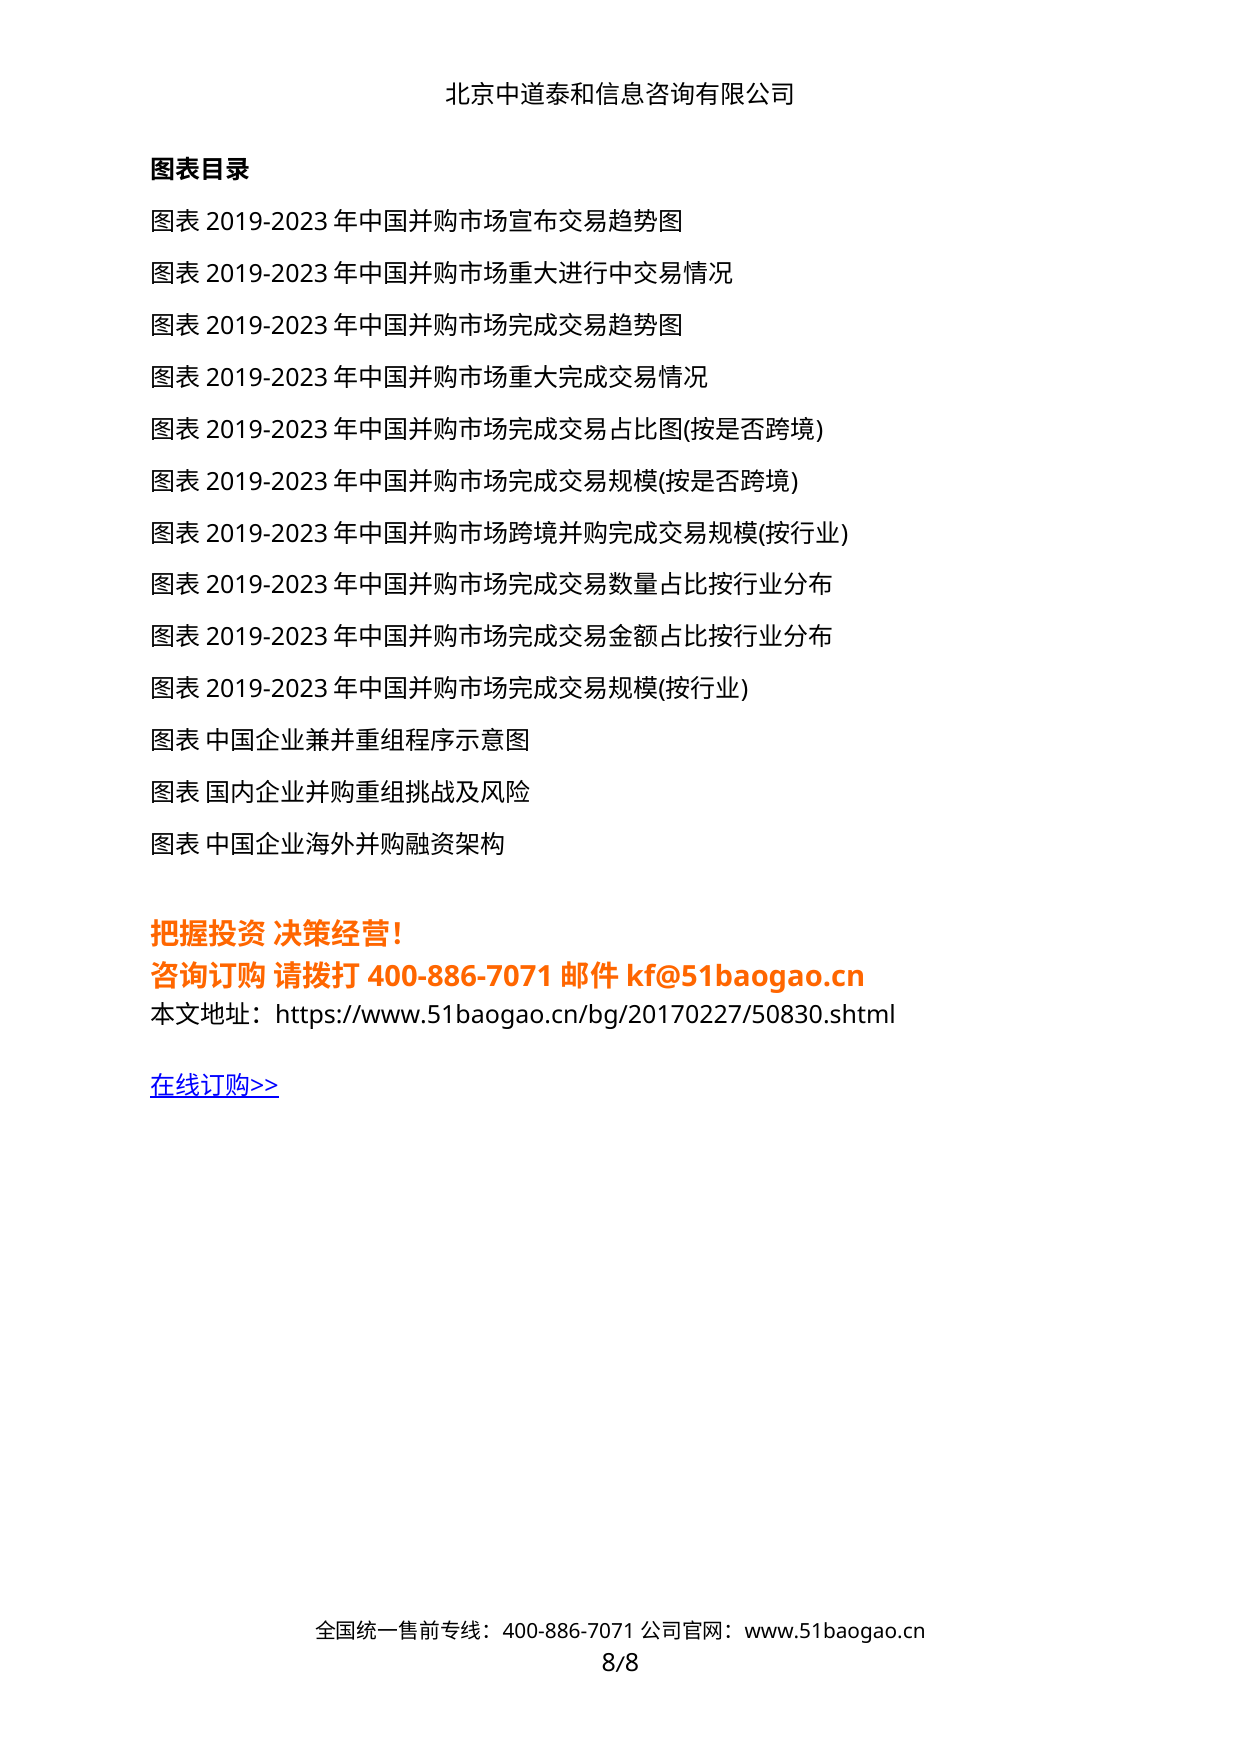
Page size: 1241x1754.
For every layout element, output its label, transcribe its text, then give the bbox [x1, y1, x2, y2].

text 图表 中国企业兼并重组程序示意图 [150, 721, 1090, 757]
text 图表 2019-2023年中国并购市场完成交易趋势图 [150, 306, 1090, 342]
text 图表 2019-2023年中国并购市场完成交易规模(按行业) [150, 669, 1090, 705]
text 图表 2019-2023年中国并购市场完成交易规模(按是否跨境) [150, 461, 1090, 497]
text 图表 2019-2023年中国并购市场重大完成交易情况 [150, 357, 1090, 394]
text 图表 2019-2023年中国并购市场完成交易金额占比按行业分布 [150, 617, 1090, 653]
text 图表目录 [150, 150, 1090, 186]
text 把握投资 决策经营！咨询订购 请拨打 400-886-7071 邮件 kf@51baogao.cn本文地址：https://www.51baogao.cn/bg/20170227/50830.shtml [150, 876, 1090, 1031]
text 图表 国内企业并购重组挑战及风险 [150, 772, 1090, 809]
text 在线订购>> [150, 1031, 1090, 1102]
text 图表 2019-2023年中国并购市场重大进行中交易情况 [150, 254, 1090, 290]
text 图表 2019-2023年中国并购市场跨境并购完成交易规模(按行业) [150, 513, 1090, 549]
text 图表 2019-2023年中国并购市场宣布交易趋势图 [150, 202, 1090, 238]
text 图表 2019-2023年中国并购市场完成交易占比图(按是否跨境) [150, 409, 1090, 446]
text 图表 中国企业海外并购融资架构 [150, 824, 1090, 861]
text 图表 2019-2023年中国并购市场完成交易数量占比按行业分布 [150, 565, 1090, 601]
